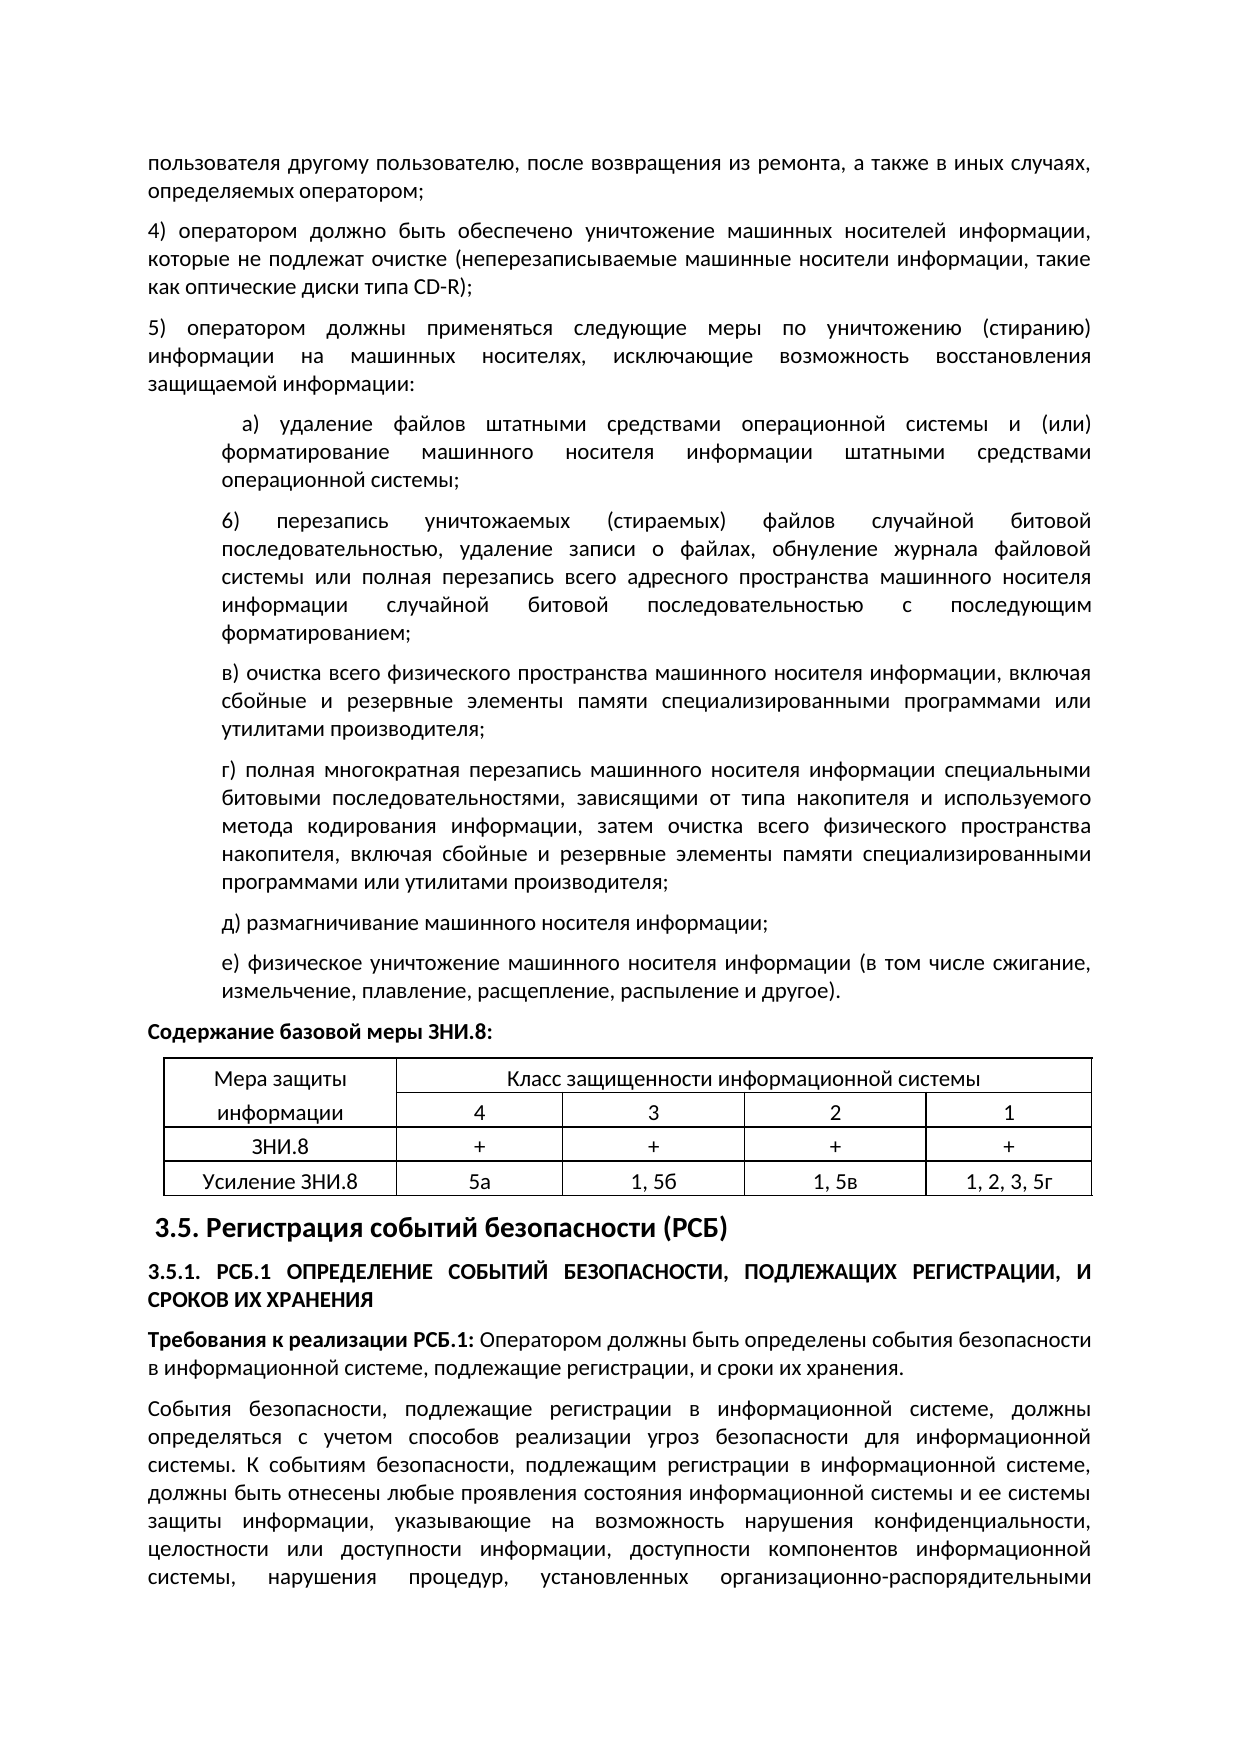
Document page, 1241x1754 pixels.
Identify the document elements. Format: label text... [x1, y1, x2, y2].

text Содержание базовой меры ЗНИ.8: [148, 1017, 1092, 1045]
table_cell 5а [397, 1162, 562, 1195]
text в) очистка всего физического пространства машинного носителя информации, включая сбойные и резервные элементы памяти специализированными программами или утилитами производителя; [221, 658, 1092, 743]
table_cell + [563, 1128, 744, 1160]
text г) полная многократная перезапись машинного носителя информации специальными битовыми последовательностями, зависящими от типа накопителя и используемого метода кодирования информации, затем очистка всего физического пространства накопителя, включая сбойные и резервные элементы памяти специализированными программами или утилитами производителя; [221, 755, 1092, 895]
text е) физическое уничтожение машинного носителя информации (в том числе сжигание, измельчение, плавление, расщепление, распыление и другое). [221, 948, 1092, 1004]
table_cell Усиление ЗНИ.8 [165, 1162, 396, 1195]
table_cell + [745, 1128, 925, 1160]
table_cell ЗНИ.8 [165, 1128, 396, 1160]
table_cell 1, 5в [745, 1162, 925, 1195]
table_cell 4 [397, 1093, 562, 1126]
table_cell 1, 5б [563, 1162, 744, 1195]
text 3.5.1. РСБ.1 ОПРЕДЕЛЕНИЕ СОБЫТИЙ БЕЗОПАСНОСТИ, ПОДЛЕЖАЩИХ РЕГИСТРАЦИИ, И СРОКОВ ИХ ХРАНЕНИЯ [148, 1257, 1092, 1313]
table_cell 1, 2, 3, 5г [927, 1162, 1091, 1195]
text 6) перезапись уничтожаемых (стираемых) файлов случайной битовой последовательностью, удаление записи о файлах, обнуление журнала файловой системы или полная перезапись всего адресного пространства машинного носителя информации случайной битовой последовательностью с последующим форматированием; [221, 506, 1092, 646]
table_header Класс защищенности информационной системы [397, 1059, 1091, 1092]
table_cell информации [165, 1092, 396, 1126]
text Требования к реализации РСБ.1: Оператором должны быть определены события безопасности в информационной системе, подлежащие регистрации, и сроки их хранения. [148, 1326, 1092, 1382]
text а) удаление файлов штатными средствами операционной системы и (или) форматирование машинного носителя информации штатными средствами операционной системы; [221, 409, 1092, 493]
table_header Мера защиты [165, 1059, 396, 1092]
text 5) оператором должны применяться следующие меры по уничтожению (стиранию) информации на машинных носителях, исключающие возможность восстановления защищаемой информации: [148, 313, 1092, 397]
table_cell + [927, 1128, 1091, 1160]
text д) размагничивание машинного носителя информации; [221, 908, 1092, 936]
table_cell + [397, 1128, 562, 1160]
text 3.5. Регистрация событий безопасности (РСБ) [148, 1209, 1092, 1244]
table_cell 3 [563, 1093, 744, 1126]
table_cell 2 [745, 1093, 925, 1126]
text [148, 1394, 1092, 1590]
table_cell 1 [927, 1093, 1091, 1126]
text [148, 148, 1092, 204]
text 4) оператором должно быть обеспечено уничтожение машинных носителей информации, которые не подлежат очистке (неперезаписываемые машинные носители информации, такие как оптические диски типа CD-R); [148, 216, 1092, 300]
